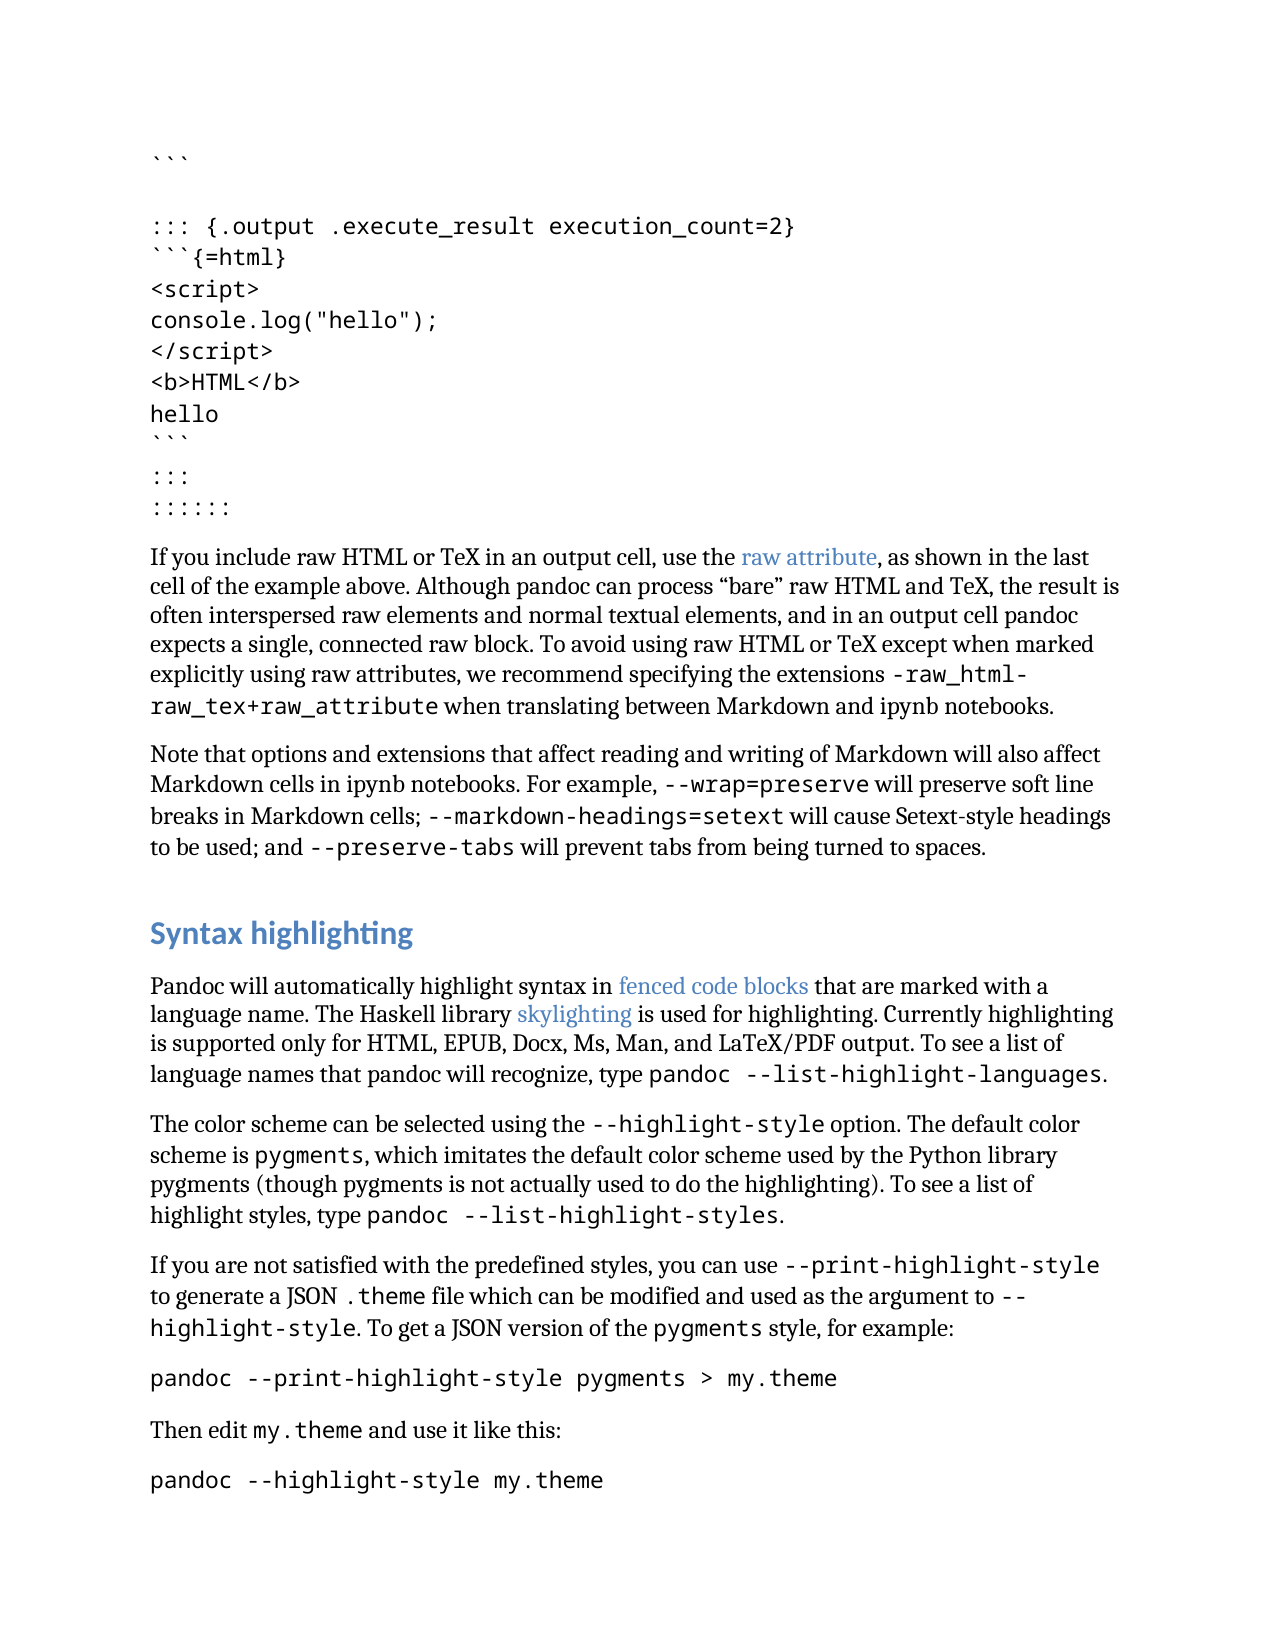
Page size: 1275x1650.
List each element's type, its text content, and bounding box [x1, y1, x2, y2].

text Note that options and extensions that affect reading and writing of Markdown will also affect Markdown cells in ipynb notebooks. For example, --wrap=preserve will preserve soft line breaks in Markdown cells; --markdown-headings=setext will cause Setext-style headings to be used; and --preserve-tabs will prevent tabs from being turned to spaces. [150, 739, 1125, 862]
subtitle Syntax highlighting [150, 912, 1125, 953]
text If you include raw HTML or TeX in an output cell, use the raw attribute, as shown in the last cell of the example above. Although pandoc can process “bare” raw HTML and TeX, the result is often interspersed raw elements and normal textual elements, and in an output cell pandoc expects a single, connected raw block. To avoid using raw HTML or TeX except when marked explicitly using raw attributes, we recommend specifying the extensions -raw_html-raw_tex+raw_attribute when translating between Markdown and ipynb notebooks. [150, 543, 1125, 721]
text pandoc --highlight-style my.theme [150, 1464, 1125, 1495]
text If you are not satisfied with the predefined styles, you can use --print-highlight-style to generate a JSON .theme file which can be modified and used as the argument to --highlight-style. To get a JSON version of the pygments style, for example: [150, 1249, 1125, 1343]
text The color scheme can be selected using the --highlight-style option. The default color scheme is pygments, which imitates the default color scheme used by the Python library pygments (though pygments is not actually used to do the highlighting). To see a list of highlight styles, type pandoc --list-highlight-styles. [150, 1108, 1125, 1230]
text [150, 150, 1125, 522]
text Then edit my.theme and use it like this: [150, 1414, 1125, 1445]
text pandoc --print-highlight-style pygments > my.theme [150, 1362, 1125, 1393]
text Pandoc will automatically highlight syntax in fenced code blocks that are marked with a language name. The Haskell library skylighting is used for highlighting. Currently highlighting is supported only for HTML, EPUB, Docx, Ms, Man, and LaTeX/PDF output. To see a list of language names that pandoc will recognize, type pandoc --list-highlight-languages. [150, 972, 1125, 1089]
